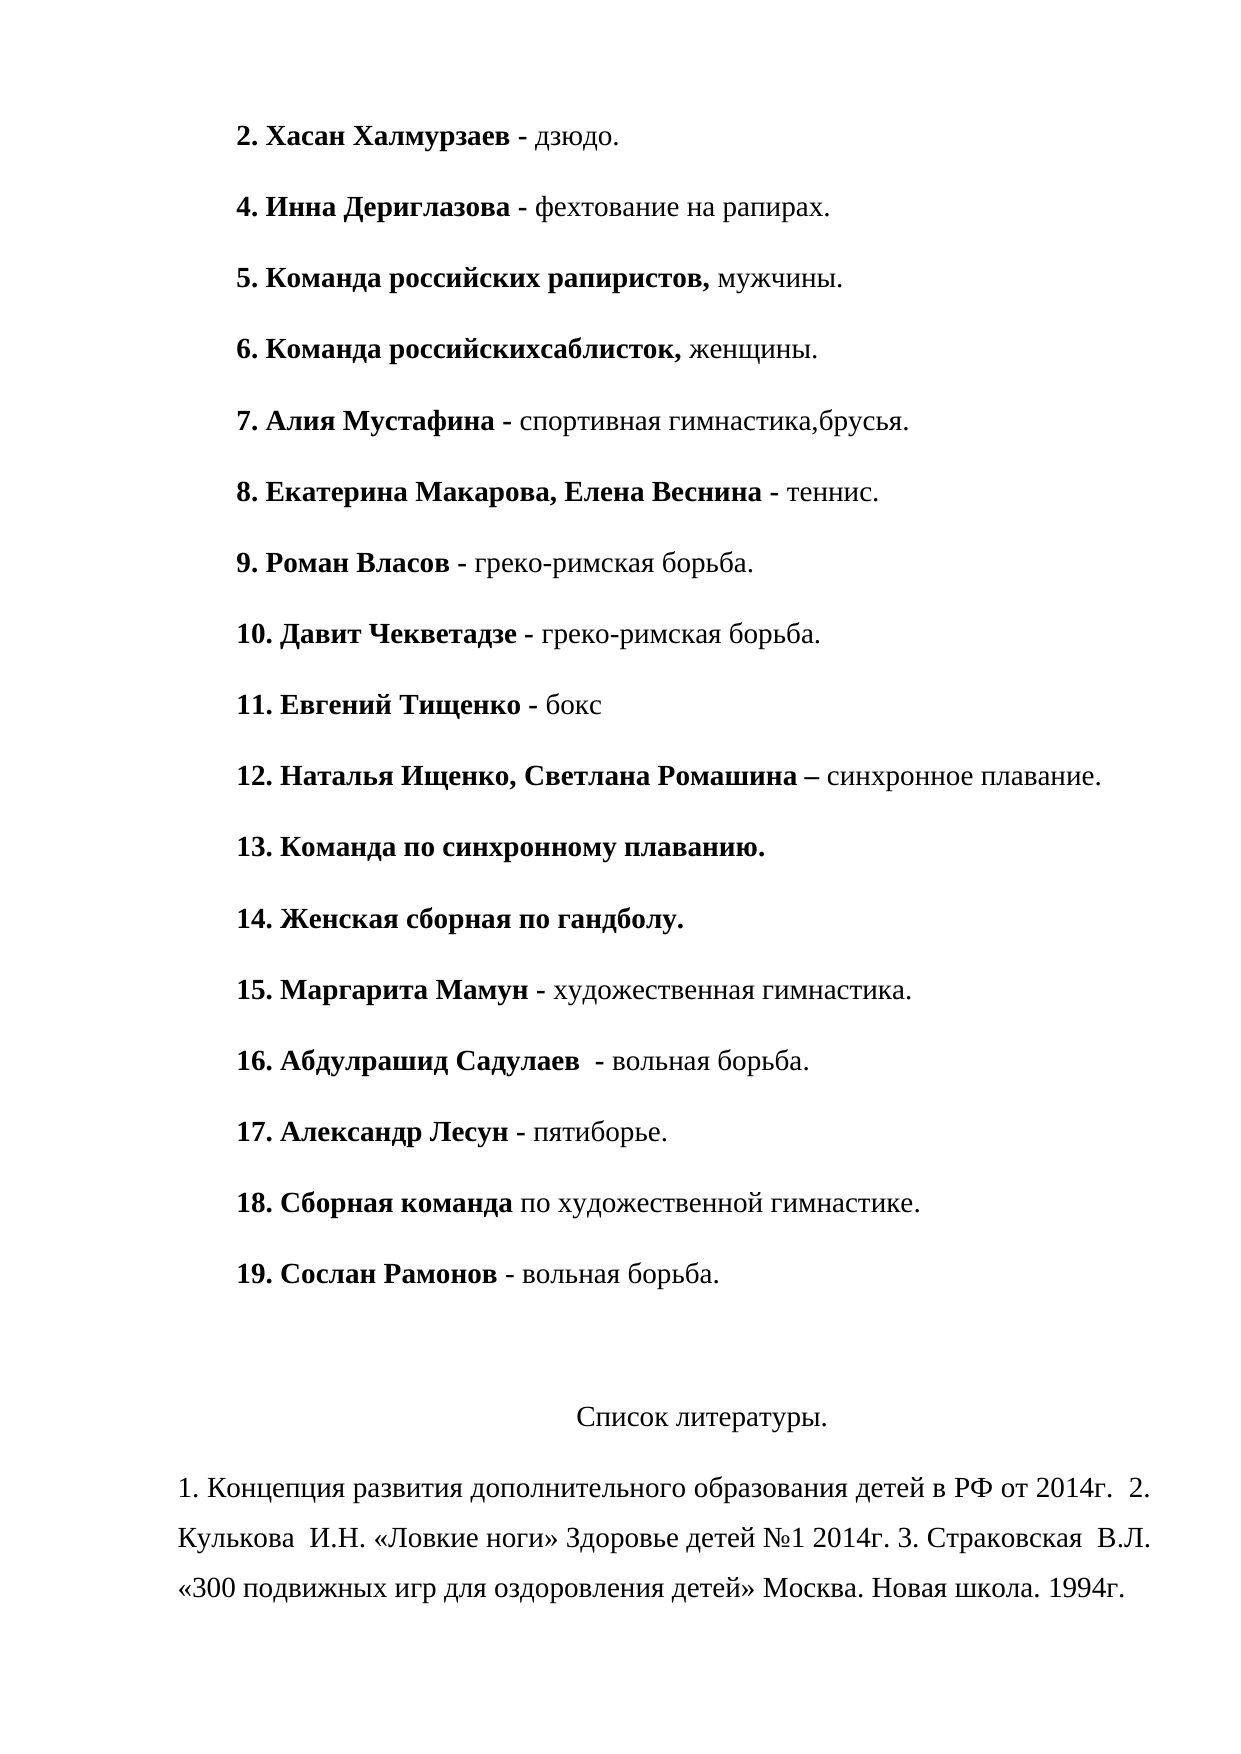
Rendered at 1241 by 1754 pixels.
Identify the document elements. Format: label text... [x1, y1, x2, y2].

text 15. Маргарита Мамун - художественная гимнастика. [177, 972, 1152, 1005]
text 18. Сборная команда по художественной гимнастике. [177, 1185, 1152, 1219]
text 6. Команда российскихсаблисток, женщины. [177, 332, 1152, 365]
text 1. Концепция развития дополнительного образования детей в РФ от 2014г. 2. Кулькова И.Н. «Ловкие ноги» Здоровье детей №1 2014г. 3. Страковская В.Л. «300 подвижных игр для оздоровления детей» Москва. Новая школа. 1994г. [177, 1470, 1152, 1604]
text 11. Евгений Тищенко - бокс [177, 687, 1152, 721]
text 10. Давит Чекветадзе - греко-римская борьба. [177, 616, 1152, 650]
text 4. Инна Дериглазова - фехтование на рапирах. [177, 189, 1152, 223]
text 12. Наталья Ищенко, Светлана Ромашина – синхронное плавание. [177, 758, 1152, 792]
text 17. Александр Лесун - пятиборье. [177, 1114, 1152, 1148]
text 9. Роман Власов - греко-римская борьба. [177, 545, 1152, 578]
text 5. Команда российских рапиристов, мужчины. [177, 260, 1152, 294]
text 2. Хасан Халмурзаев - дзюдо. [177, 118, 1152, 152]
text 16. Абдулрашид Садулаев - вольная борьба. [177, 1043, 1152, 1077]
text 8. Екатерина Макарова, Елена Веснина - теннис. [177, 474, 1152, 507]
text 13. Команда по синхронному плаванию. [177, 829, 1152, 863]
text Список литературы. [252, 1399, 1152, 1432]
text 14. Женская сборная по гандболу. [177, 901, 1152, 934]
text 7. Алия Мустафина - спортивная гимнастика,брусья. [177, 403, 1152, 436]
text 19. Сослан Рамонов - вольная борьба. [177, 1256, 1152, 1290]
